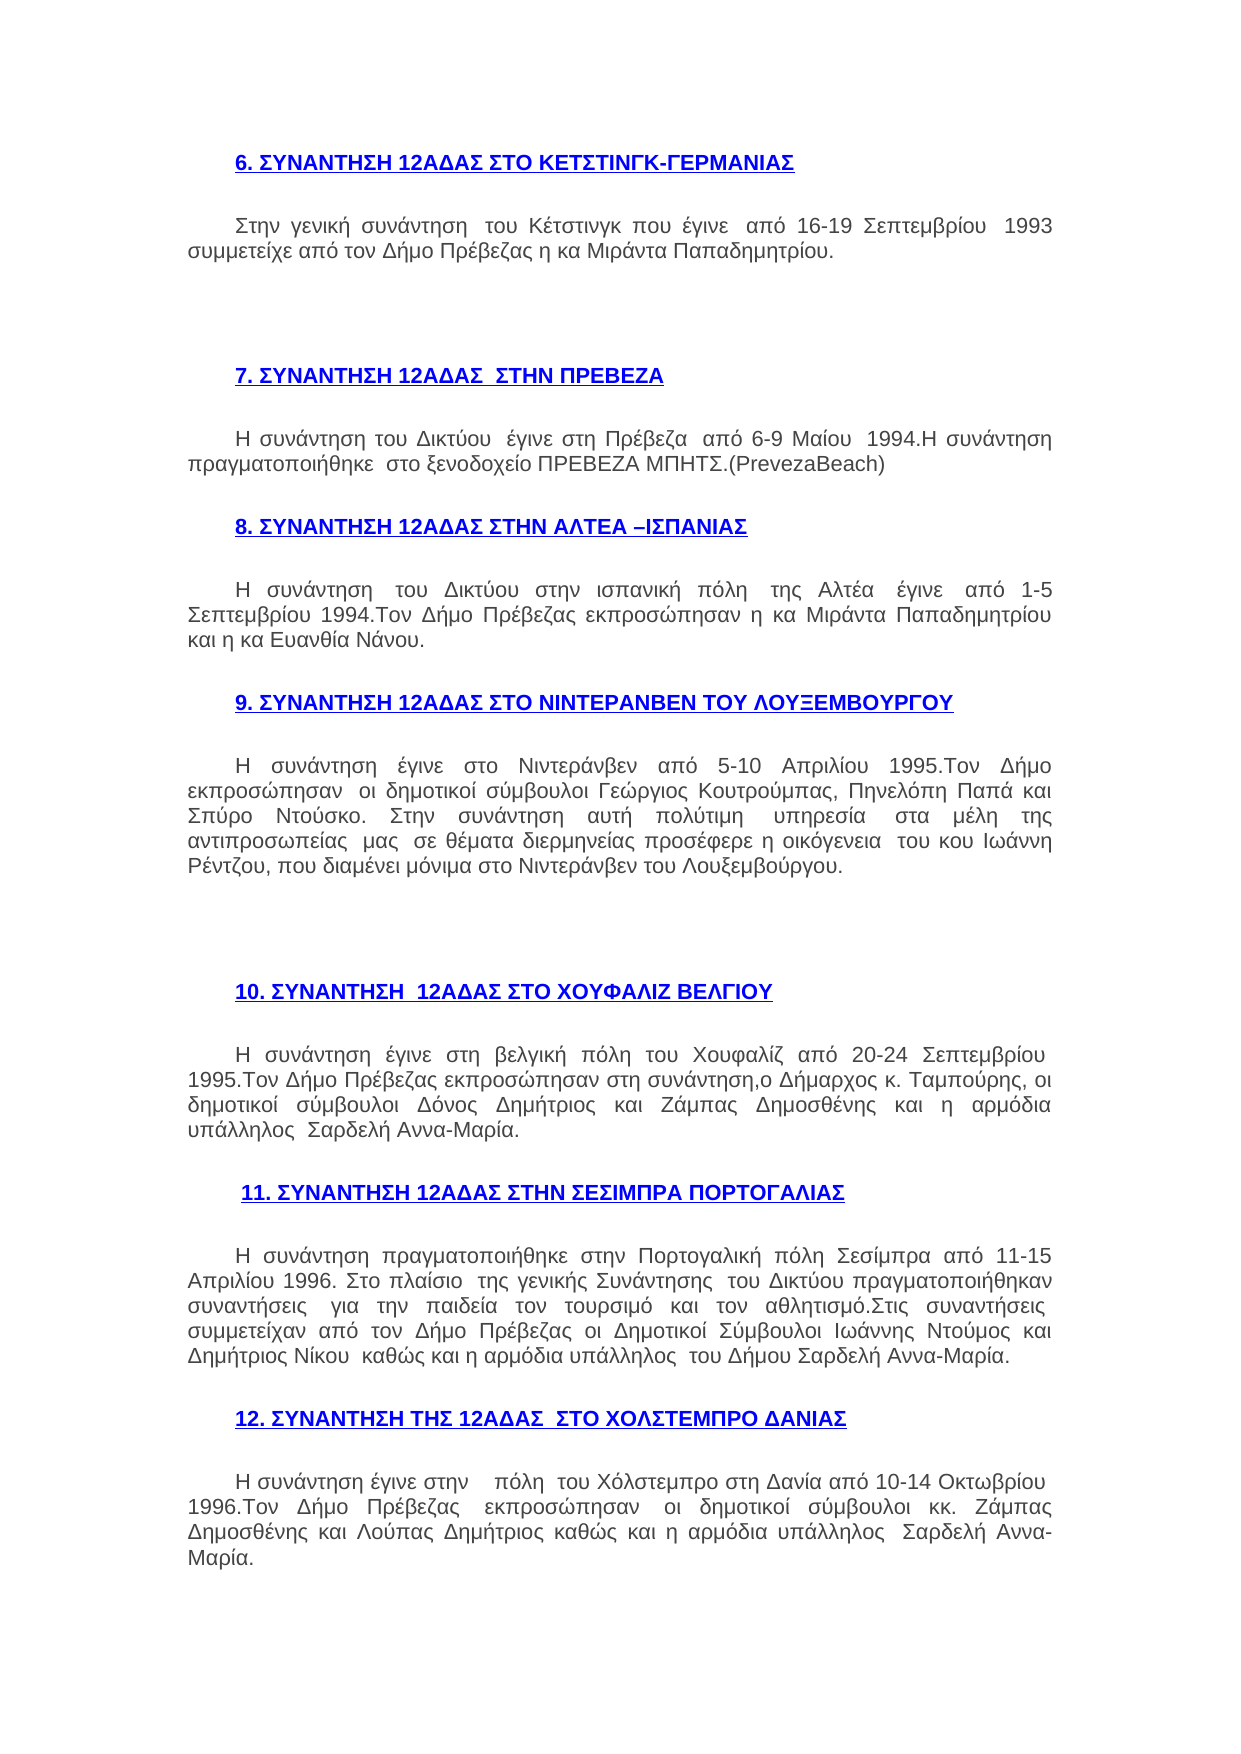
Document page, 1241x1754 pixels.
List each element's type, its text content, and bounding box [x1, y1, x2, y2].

text 12. ΣΥΝΑΝΤΗΣΗ ΤΗΣ 12ΑΔΑΣ ΣΤΟ ΧΟΛΣΤΕΜΠΡΟ ΔΑΝΙΑΣ [187, 1406, 1053, 1431]
text Η συνάντηση έγινε στην πόλη του Χόλστεμπρο στη Δανία από 10-14 Οκτωβρίου 1996.Τον Δήμο Πρέβεζας εκπροσώπησαν οι δημοτικοί σύμβουλοι κκ. Ζάμπας Δημοσθένης και Λούπας Δημήτριος καθώς και η αρμόδια υπάλληλος Σαρδελή Αννα-Μαρία. [187, 1469, 1053, 1569]
text 9. ΣΥΝΑΝΤΗΣΗ 12ΑΔΑΣ ΣΤΟ ΝΙΝΤΕΡΑΝΒΕΝ ΤΟΥ ΛΟΥΞΕΜΒΟΥΡΓΟΥ [187, 690, 1053, 715]
text 6. ΣΥΝΑΝΤΗΣΗ 12ΑΔΑΣ ΣΤΟ ΚΕΤΣΤΙΝΓΚ-ΓΕΡΜΑΝΙΑΣ [187, 150, 1053, 175]
text 11. ΣΥΝΑΝΤΗΣΗ 12ΑΔΑΣ ΣΤΗΝ ΣΕΣΙΜΠΡΑ ΠΟΡΤΟΓΑΛΙΑΣ [187, 1180, 1053, 1205]
text Η συνάντηση έγινε στη βελγική πόλη του Χουφαλίζ από 20-24 Σεπτεμβρίου 1995.Τον Δήμο Πρέβεζας εκπροσώπησαν στη συνάντηση,ο Δήμαρχος κ. Ταμπούρης, οι δημοτικοί σύμβουλοι Δόνος Δημήτριος και Ζάμπας Δημοσθένης και η αρμόδια υπάλληλος Σαρδελή Αννα-Μαρία. [187, 1041, 1053, 1142]
text Η συνάντηση του Δικτύου στην ισπανική πόλη της Αλτέα έγινε από 1-5 Σεπτεμβρίου 1994.Τον Δήμο Πρέβεζας εκπροσώπησαν η κα Μιράντα Παπαδημητρίου και η κα Ευανθία Νάνου. [187, 577, 1053, 652]
text Η συνάντηση πραγματοποιήθηκε στην Πορτογαλική πόλη Σεσίμπρα από 11-15 Απριλίου 1996. Στο πλαίσιο της γενικής Συνάντησης του Δικτύου πραγματοποιήθηκαν συναντήσεις για την παιδεία τον τουρσιμό και τον αθλητισμό.Στις συναντήσεις συμμετείχαν από τον Δήμο Πρέβεζας οι Δημοτικοί Σύμβουλοι Ιωάννης Ντούμος και Δημήτριος Νίκου καθώς και η αρμόδια υπάλληλος του Δήμου Σαρδελή Αννα-Μαρία. [187, 1242, 1053, 1368]
text Η συνάντηση έγινε στο Νιντεράνβεν από 5-10 Απριλίου 1995.Τον Δήμο εκπροσώπησαν οι δημοτικοί σύμβουλοι Γεώργιος Κουτρούμπας, Πηνελόπη Παπά και Σπύρο Ντούσκο. Στην συνάντηση αυτή πολύτιμη υπηρεσία στα μέλη της αντιπροσωπείας μας σε θέματα διερμηνείας προσέφερε η οικόγενεια του κου Ιωάννη Ρέντζου, που διαμένει μόνιμα στο Νιντεράνβεν του Λουξεμβούργου. [187, 752, 1053, 878]
text Η συνάντηση του Δικτύου έγινε στη Πρέβεζα από 6-9 Μαίου 1994.Η συνάντηση πραγματοποιήθηκε στο ξενοδοχείο ΠΡΕΒΕΖΑ ΜΠΗΤΣ.(PrevezaBeach) [187, 426, 1053, 476]
text Στην γενική συνάντηση του Κέτστινγκ που έγινε από 16-19 Σεπτεμβρίου 1993 συμμετείχε από τον Δήμο Πρέβεζας η κα Μιράντα Παπαδημητρίου. [187, 213, 1053, 263]
text 8. ΣΥΝΑΝΤΗΣΗ 12ΑΔΑΣ ΣΤΗΝ ΑΛΤΕΑ –ΙΣΠΑΝΙΑΣ [187, 514, 1053, 539]
text 10. ΣΥΝΑΝΤΗΣΗ 12ΑΔΑΣ ΣΤΟ ΧΟΥΦΑΛΙΖ ΒΕΛΓΙΟΥ [187, 979, 1053, 1004]
text 7. ΣΥΝΑΝΤΗΣΗ 12ΑΔΑΣ ΣΤΗΝ ΠΡΕΒΕΖΑ [187, 363, 1053, 388]
